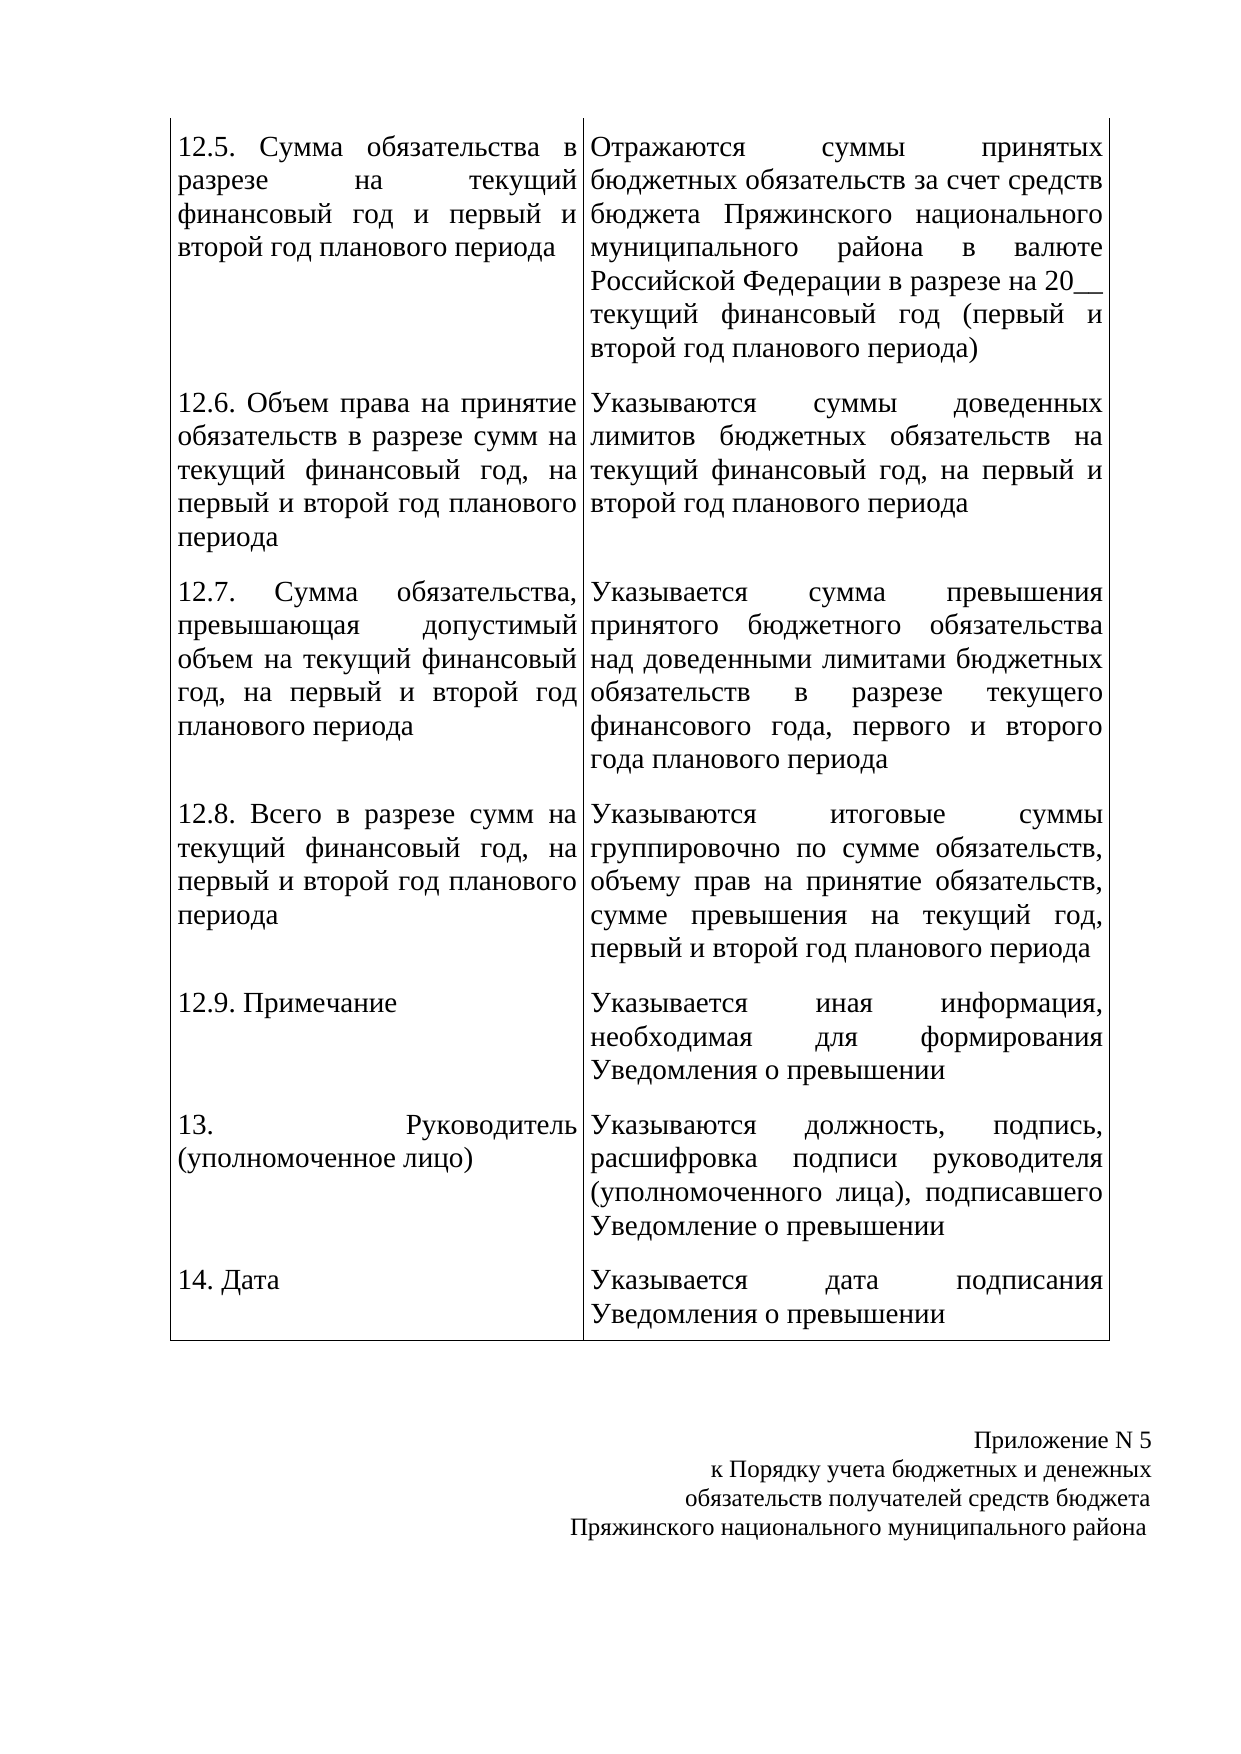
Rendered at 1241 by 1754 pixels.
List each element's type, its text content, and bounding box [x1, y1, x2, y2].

table_cell Указываются итоговые суммы группировочно по сумме обязательств, объему прав на принятие обязательств, сумме превышения на текущий год, первый и второй год планового периода [584, 786, 1109, 974]
table_cell 12.5. Сумма обязательства в разрезе на текущий финансовый год и первый и второй год планового периода [171, 118, 583, 374]
table_cell 13. Руководитель (уполномоченное лицо) [171, 1096, 583, 1252]
table_cell Указывается иная информация, необходимая для формирования Уведомления о превышении [584, 975, 1109, 1096]
table_cell 12.6. Объем права на принятие обязательств в разрезе сумм на текущий финансовый год, на первый и второй год планового периода [171, 374, 583, 563]
table_cell Указывается дата подписания Уведомления о превышении [584, 1252, 1109, 1340]
text Приложение N 5 [177, 1425, 1152, 1454]
table_cell Указываются должность, подпись, расшифровка подписи руководителя (уполномоченного лица), подписавшего Уведомление о превышении [584, 1096, 1109, 1252]
text обязательств получателей средств бюджета [177, 1483, 1152, 1512]
table_cell 12.9. Примечание [171, 975, 583, 1096]
table_cell 12.7. Сумма обязательства, превышающая допустимый объем на текущий финансовый год, на первый и второй год планового периода [171, 563, 583, 786]
table_cell Указывается сумма превышения принятого бюджетного обязательства над доведенными лимитами бюджетных обязательств в разрезе текущего финансового года, первого и второго года планового периода [584, 563, 1109, 786]
table_cell 14. Дата [171, 1252, 583, 1340]
text к Порядку учета бюджетных и денежных [177, 1454, 1152, 1483]
text Пряжинского национального муниципального района [177, 1512, 1152, 1540]
table_cell 12.8. Всего в разрезе сумм на текущий финансовый год, на первый и второй год планового периода [171, 786, 583, 974]
table_cell Отражаются суммы принятых бюджетных обязательств за счет средств бюджета Пряжинского национального муниципального района в валюте Российской Федерации в разрезе на 20__ текущий финансовый год (первый и второй год планового периода) [584, 118, 1109, 374]
table_cell Указываются суммы доведенных лимитов бюджетных обязательств на текущий финансовый год, на первый и второй год планового периода [584, 374, 1109, 563]
